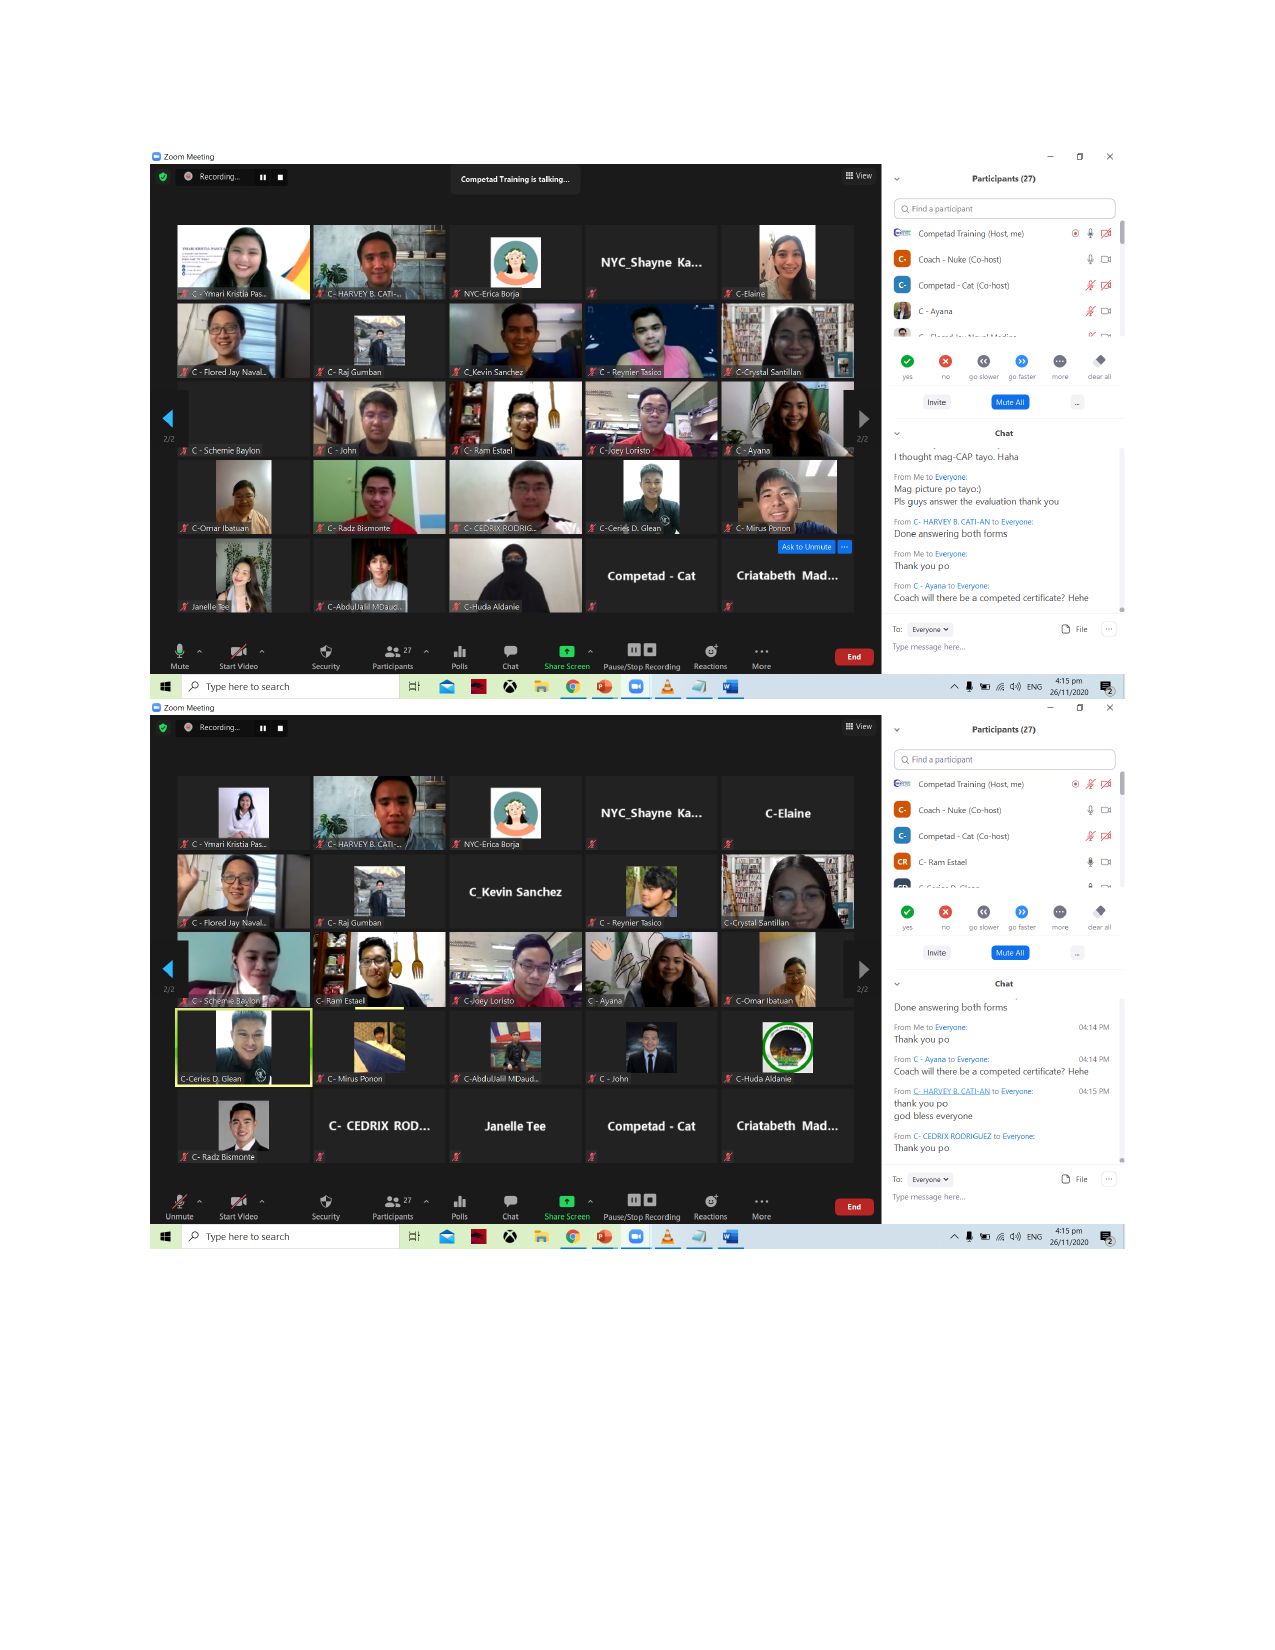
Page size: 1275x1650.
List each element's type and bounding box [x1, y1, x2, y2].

picture [150, 700, 1125, 1249]
picture [150, 150, 1125, 699]
